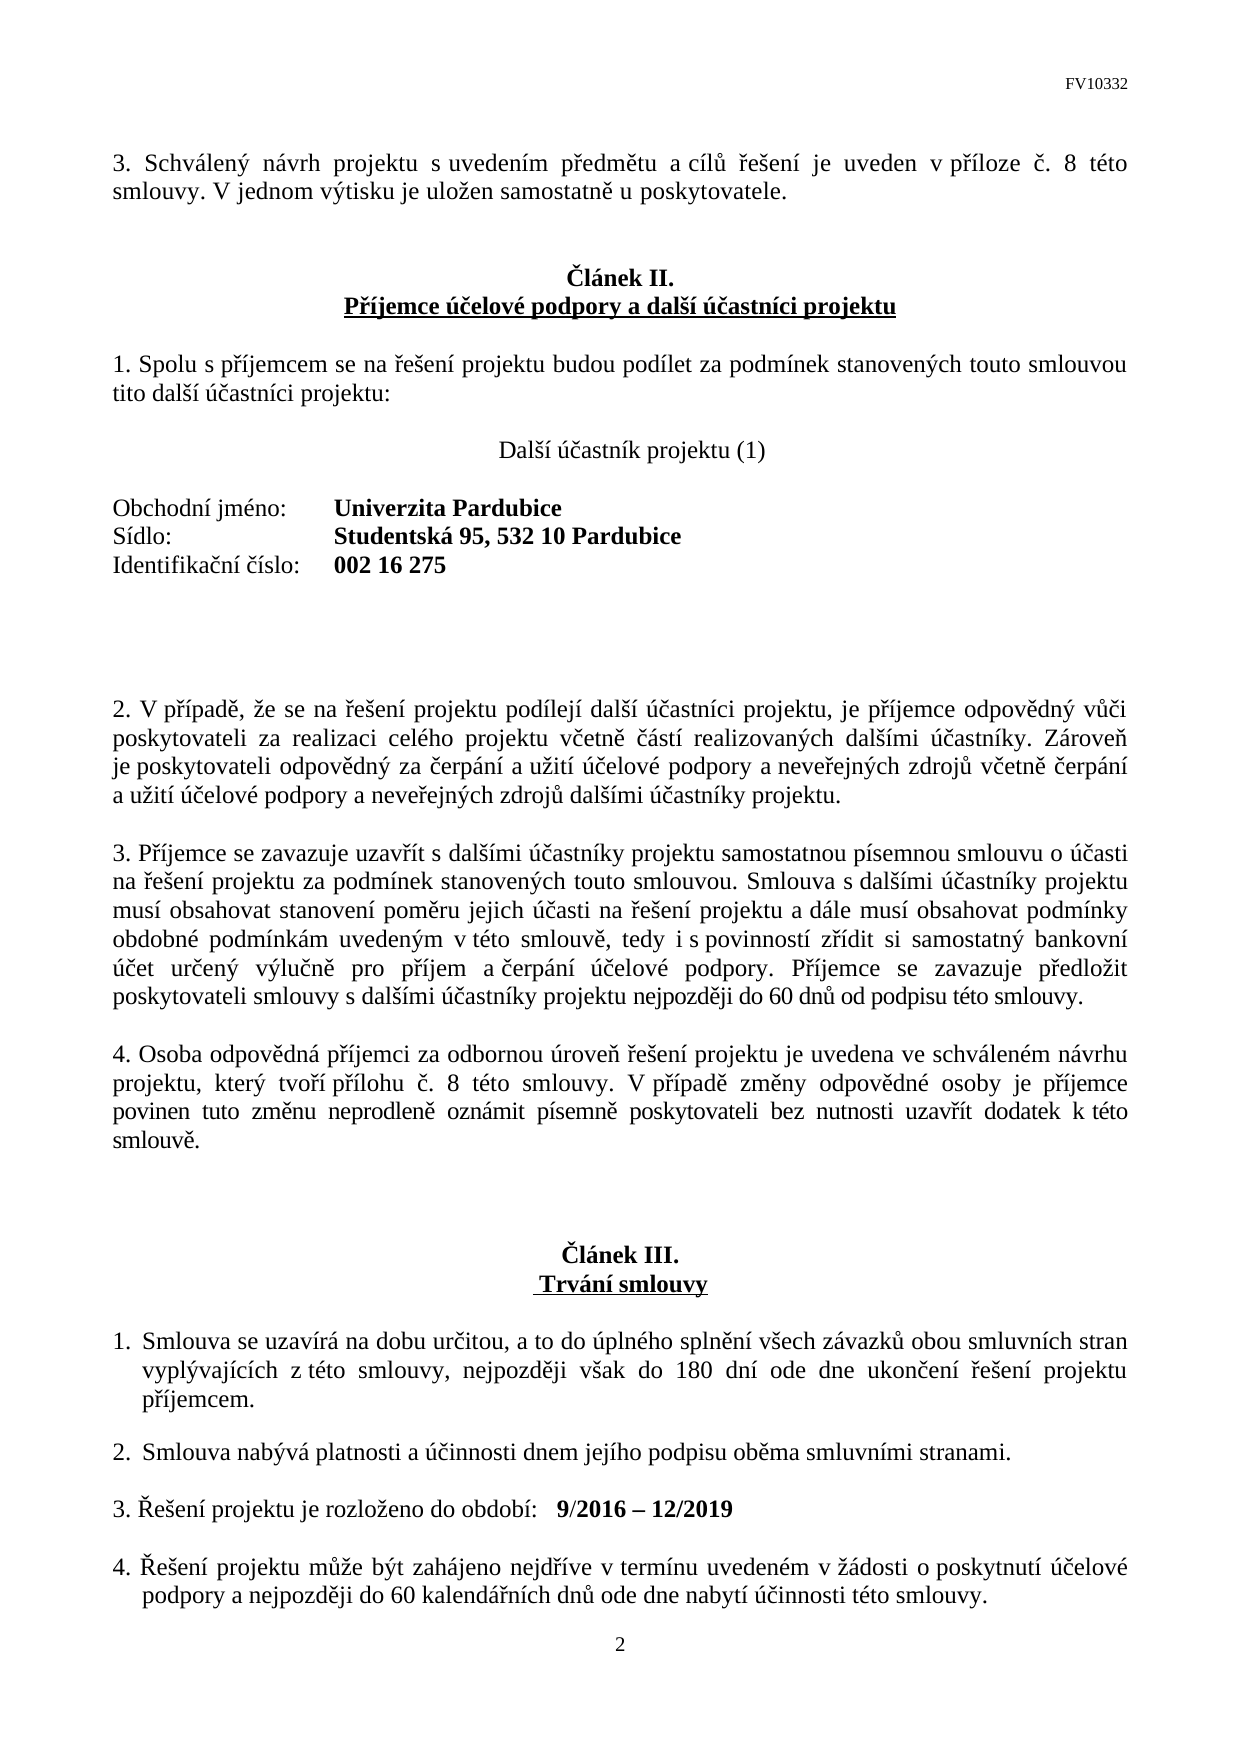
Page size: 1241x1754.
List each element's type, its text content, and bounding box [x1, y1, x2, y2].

list Smlouva nabývá platnosti a účinnosti dnem jejího podpisu oběma smluvními stranami. [112, 1437, 1128, 1466]
text 4. Osoba odpovědná příjemci za odbornou úroveň řešení projektu je uvedena ve schváleném návrhu projektu, který tvoří přílohu č. 8 této smlouvy. V případě změny odpovědné osoby je příjemce povinen tuto změnu neprodleně oznámit písemně poskytovateli bez nutnosti uzavřít dodatek k této smlouvě. [112, 1039, 1128, 1154]
text Článek III. [112, 1240, 1128, 1269]
text 2. V případě, že se na řešení projektu podílejí další účastníci projektu, je příjemce odpovědný vůči poskytovateli za realizaci celého projektu včetně částí realizovaných dalšími účastníky. Zároveň je poskytovateli odpovědný za čerpání a užití účelové podpory a neveřejných zdrojů včetně čerpání a užití účelové podpory a neveřejných zdrojů dalšími účastníky projektu. [112, 694, 1128, 809]
text Další účastník projektu (1) [112, 435, 1152, 464]
text 4. Řešení projektu může být zahájeno nejdříve v termínu uvedeném v žádosti o poskytnutí účelové podpory a nejpozději do 60 kalendářních dnů ode dne nabytí účinnosti této smlouvy. [112, 1552, 1128, 1609]
list 3. Řešení projektu je rozloženo do období: 9/2016 – 12/2019 [112, 1494, 1128, 1523]
text 3. Příjemce se zavazuje uzavřít s dalšími účastníky projektu samostatnou písemnou smlouvu o účasti na řešení projektu za podmínek stanovených touto smlouvou. Smlouva s dalšími účastníky projektu musí obsahovat stanovení poměru jejich účasti na řešení projektu a dále musí obsahovat podmínky obdobné podmínkám uvedeným v této smlouvě, tedy i s povinností zřídit si samostatný bankovní účet určený výlučně pro příjem a čerpání účelové podpory. Příjemce se zavazuje předložit poskytovateli smlouvy s dalšími účastníky projektu nejpozději do 60 dnů od podpisu této smlouvy. [112, 838, 1128, 1010]
text Příjemce účelové podpory a další účastníci projektu [112, 291, 1128, 320]
text Obchodní jméno: Univerzita Pardubice [112, 493, 1152, 521]
list Smlouva se uzavírá na dobu určitou, a to do úplného splnění všech závazků obou smluvních stran vyplývajících z této smlouvy, nejpozději však do 180 dní ode dne ukončení řešení projektu příjemcem. [112, 1326, 1128, 1413]
text Sídlo: Studentská 95, 532 10 Pardubice [112, 521, 1152, 550]
text Identifikační číslo: 002 16 275 [112, 550, 1152, 579]
text 3. Schválený návrh projektu s uvedením předmětu a cílů řešení je uveden v příloze č. 8 této smlouvy. V jednom výtisku je uložen samostatně u poskytovatele. [112, 148, 1128, 205]
text Článek II. [112, 263, 1128, 291]
subtitle Trvání smlouvy [112, 1269, 1128, 1298]
text 1. Spolu s příjemcem se na řešení projektu budou podílet za podmínek stanovených touto smlouvou tito další účastníci projektu: [112, 349, 1128, 406]
